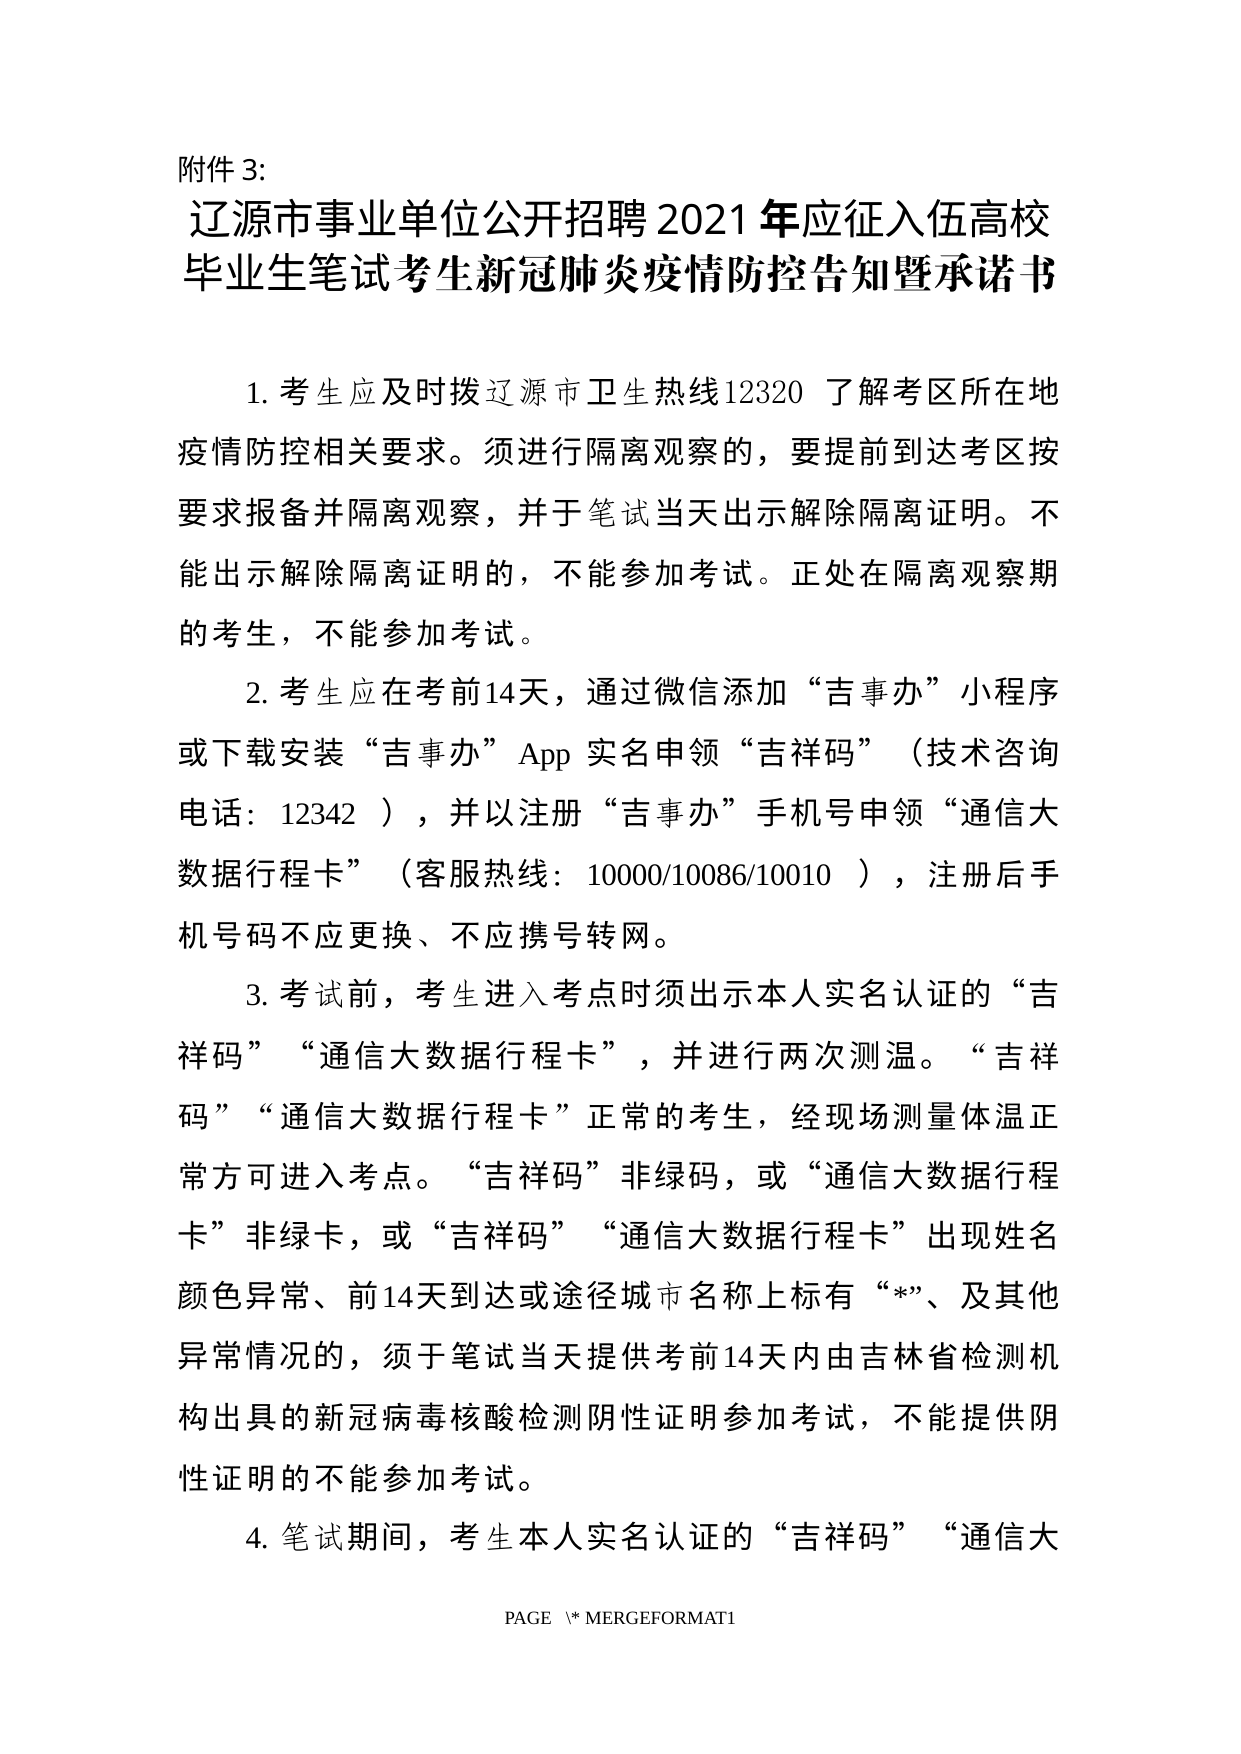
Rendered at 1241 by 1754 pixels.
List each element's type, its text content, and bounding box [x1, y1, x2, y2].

text 3. 考试前，考生进入考点时须出示本人实名认证的“吉祥码”“通信大数据行程卡”，并进行两次测温。“吉祥码”“通信大数据行程卡”正常的考生，经现场测量体温正常方可进入考点。“吉祥码”非绿码，或“通信大数据行程卡”非绿卡，或“吉祥码”“通信大数据行程卡”出现姓名颜色异常、前14天到达或途径城市名称上标有“*”、及其他异常情况的，须于笔试当天提供考前14天内由吉林省检测机构出具的新冠病毒核酸检测阴性证明参加考试，不能提供阴性证明的不能参加考试。 [177, 963, 1063, 1506]
text 2. 考生应在考前14天，通过微信添加“吉事办”小程序或下载安装“吉事办”App实名申领“吉祥码”（技术咨询电话：12342），并以注册“吉事办”手机号申领“通信大数据行程卡”（客服热线：10000/10086/10010），注册后手机号码不应更换、不应携号转网。 [177, 662, 1063, 963]
text 辽源市事业单位公开招聘2021年应征入伍高校毕业生笔试考生新冠肺炎疫情防控告知暨承诺书 [177, 191, 1063, 300]
text 1. 考生应及时拨辽源市卫生热线12320了解考区所在地疫情防控相关要求。须进行隔离观察的，要提前到达考区按要求报备并隔离观察，并于笔试当天出示解除隔离证明。不能出示解除隔离证明的，不能参加考试。正处在隔离观察期的考生，不能参加考试。 [177, 360, 1063, 662]
text 附件3: [177, 137, 1063, 191]
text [177, 1506, 1063, 1566]
